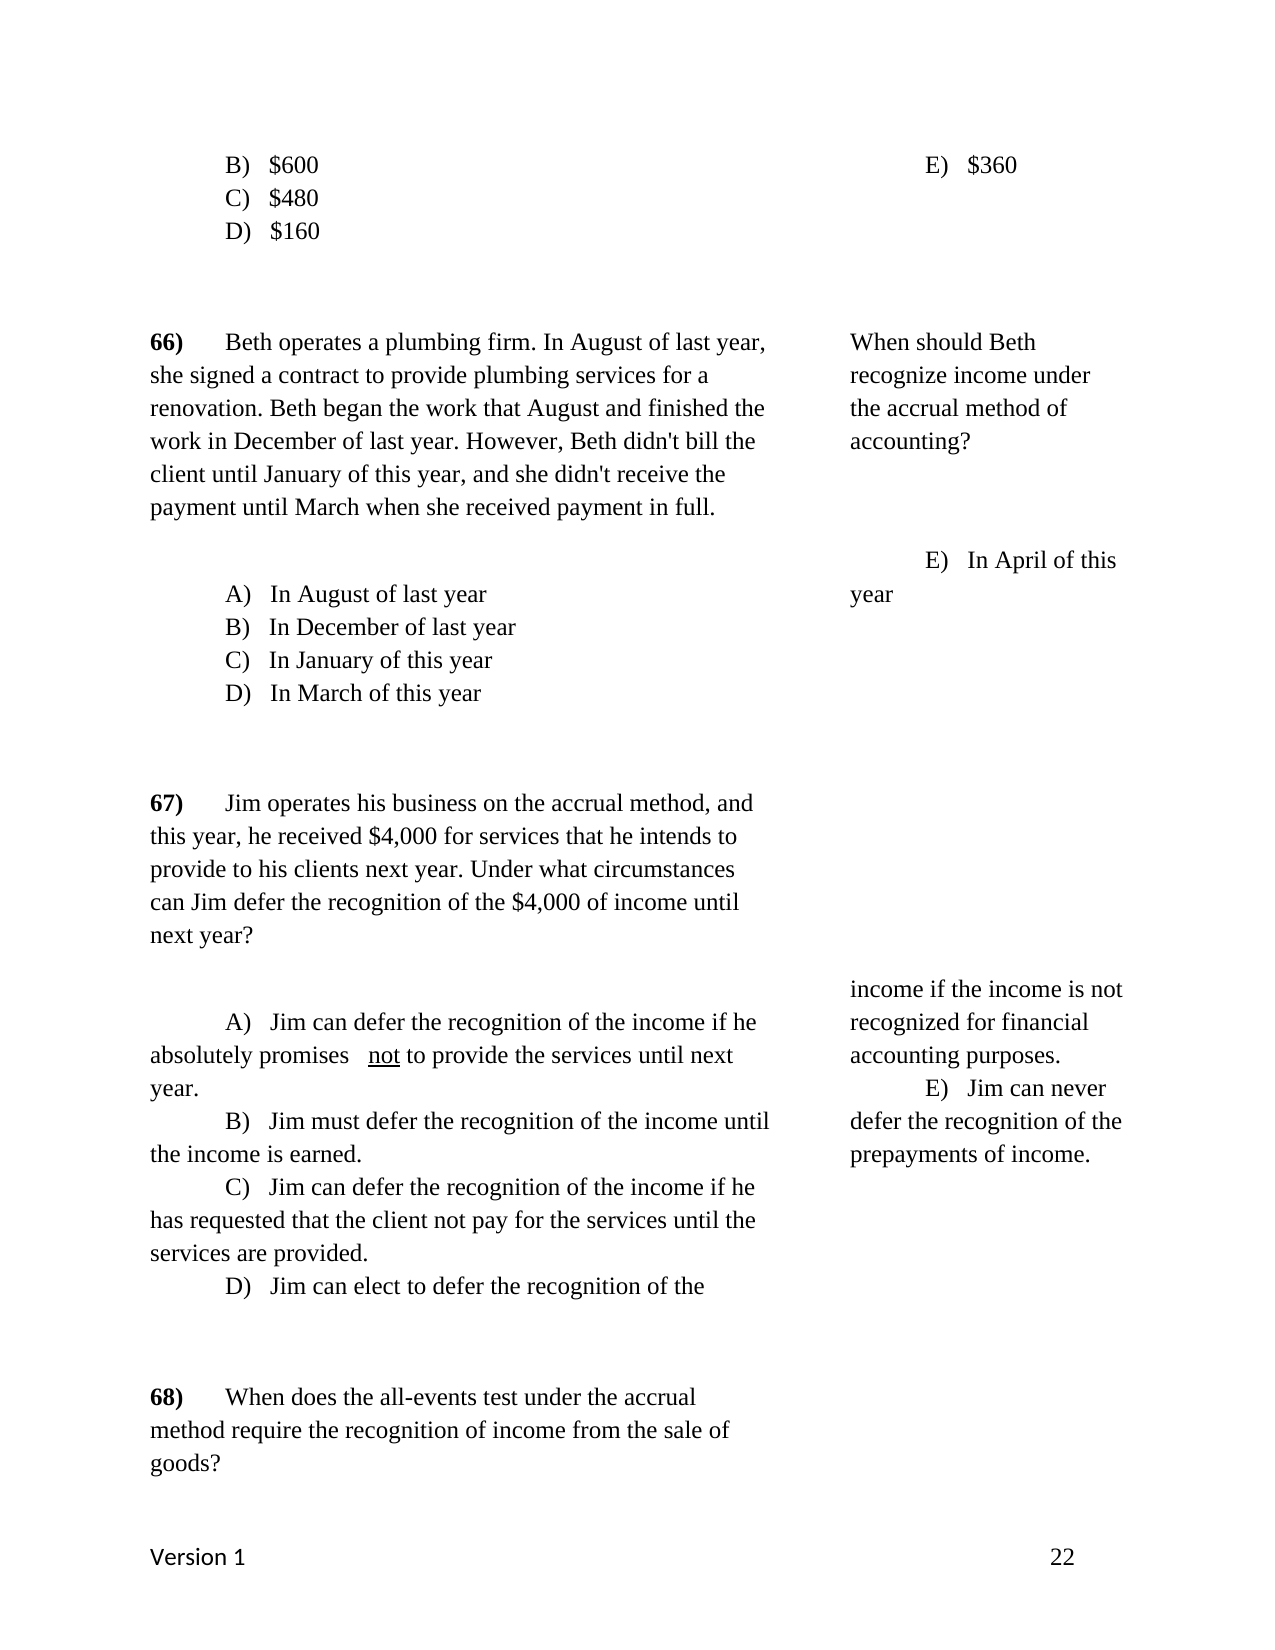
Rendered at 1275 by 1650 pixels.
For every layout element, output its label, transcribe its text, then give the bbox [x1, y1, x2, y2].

text A) Jim can defer the recognition of the income if he absolutely promises not to provide the services until next year. B) Jim must defer the recognition of the income until the income is earned. C) Jim can defer the recognition of the income if he has requested that the client not pay for the services until the services are provided. D) Jim can elect to defer the recognition of the income if the income is not recognized for financial accounting purposes. E) Jim can never defer the recognition of the prepayments of income. [850, 974, 1125, 1201]
text 66) Beth operates a plumbing firm. In August of last year, she signed a contract to provide plumbing services for a renovation. Beth began the work that August and finished the work in December of last year. However, Beth didn't bill the client until January of this year, and she didn't receive the payment until March when she received payment in full. When should Beth recognize income under the accrual method of accounting? [850, 327, 1125, 454]
text A) In August of last year B) In December of last year C) In January of this year D) In March of this year E) In April of this year [850, 546, 1125, 640]
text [850, 150, 1125, 212]
text 67) Jim operates his business on the accrual method, and this year, he received $4,000 for services that he intends to provide to his clients next year. Under what circumstances can Jim defer the recognition of the $4,000 of income until next year? [150, 788, 775, 949]
text 66) Beth operates a plumbing firm. In August of last year, she signed a contract to provide plumbing services for a renovation. Beth began the work that August and finished the work in December of last year. However, Beth didn't bill the client until January of this year, and she didn't receive the payment until March when she received payment in full. When should Beth recognize income under the accrual method of accounting? [150, 327, 775, 521]
text A) Jim can defer the recognition of the income if he absolutely promises not to provide the services until next year. B) Jim must defer the recognition of the income until the income is earned. C) Jim can defer the recognition of the income if he has requested that the client not pay for the services until the services are provided. D) Jim can elect to defer the recognition of the income if the income is not recognized for financial accounting purposes. E) Jim can never defer the recognition of the prepayments of income. [150, 974, 775, 1300]
text 68) When does the all-events test under the accrual method require the recognition of income from the sale of goods? [150, 1382, 775, 1477]
text A) In August of last year B) In December of last year C) In January of this year D) In March of this year E) In April of this year [150, 546, 775, 706]
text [150, 150, 775, 245]
